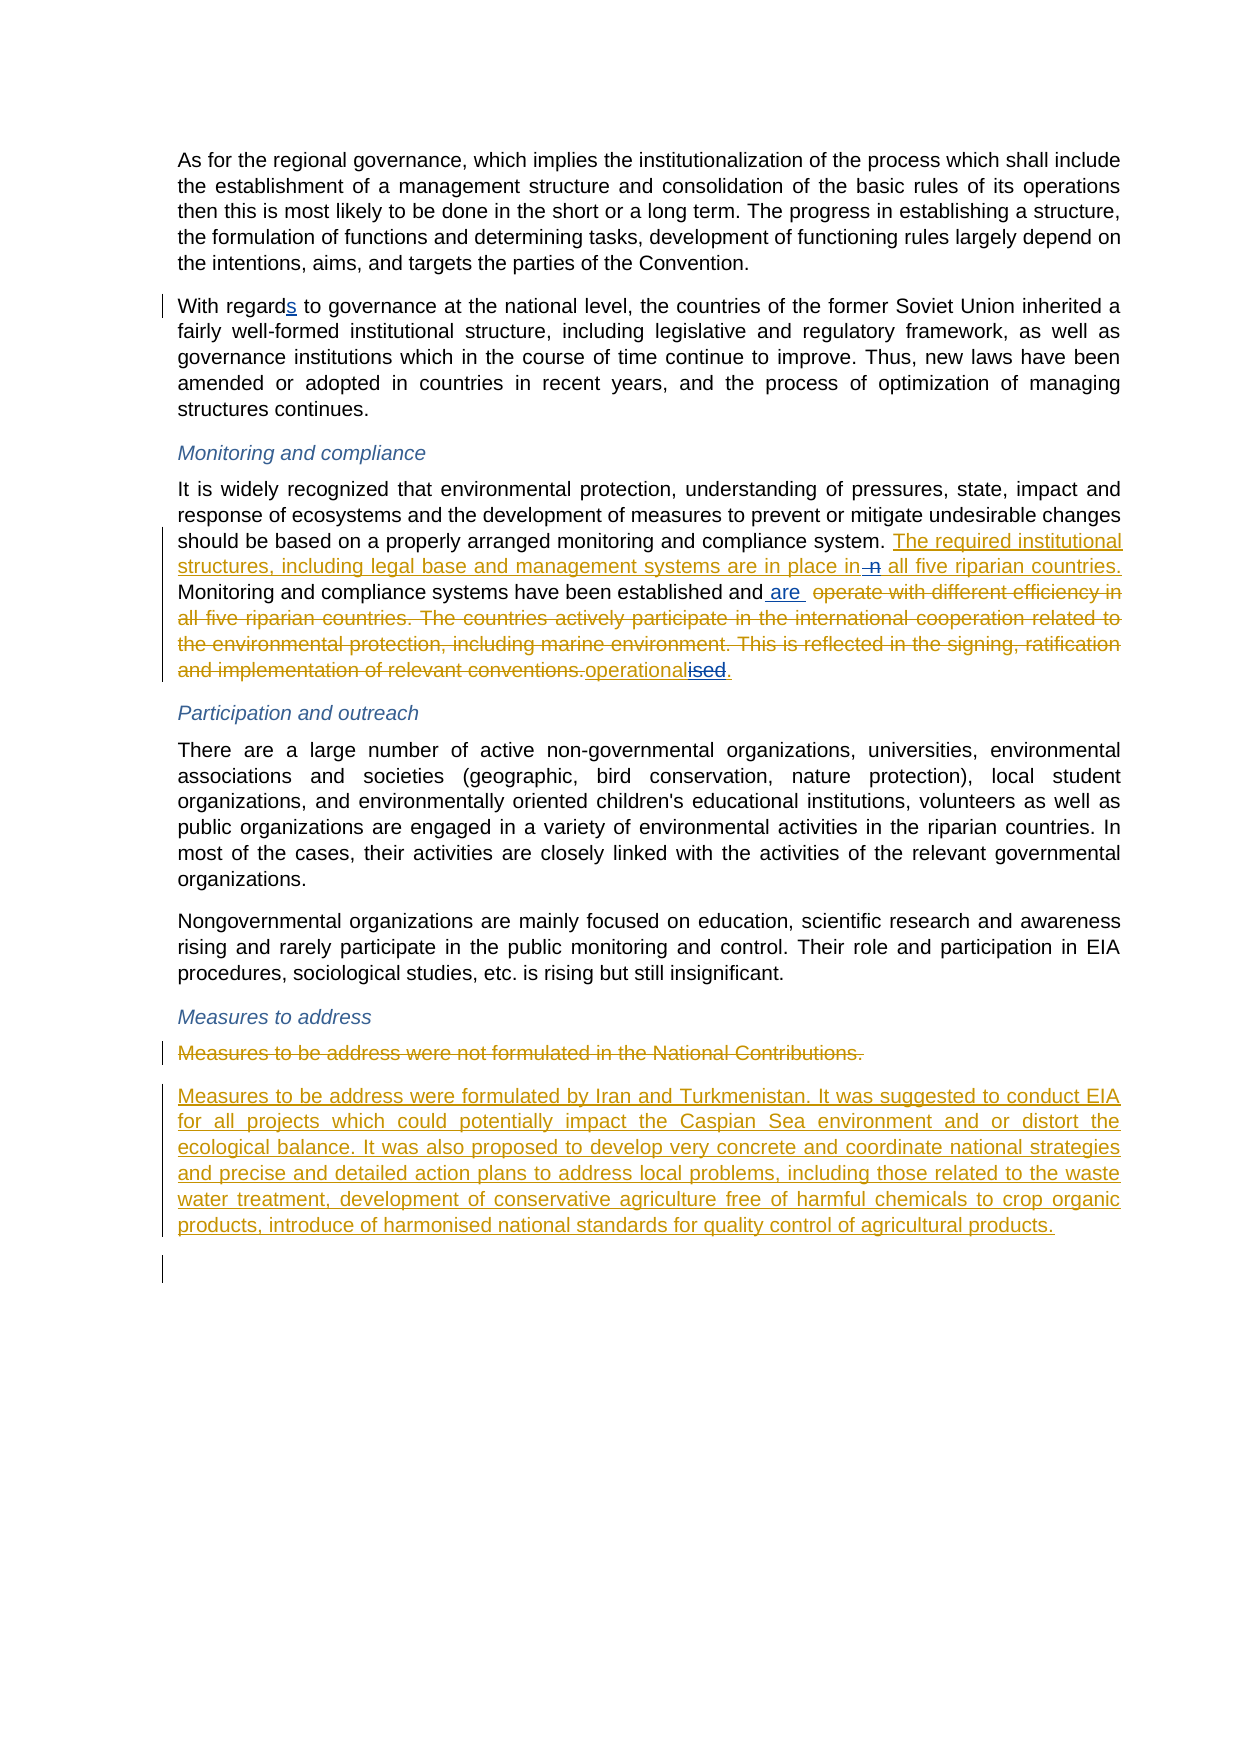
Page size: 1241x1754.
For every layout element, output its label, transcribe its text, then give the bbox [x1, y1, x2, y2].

text It is widely recognized that environmental protection, understanding of pressures, state, impact and response of ecosystems and the development of measures to prevent or mitigate undesirable changes should be based on a properly arranged monitoring and compliance system. Monitoring and compliance systems have been established and [177, 477, 1122, 619]
text Nongovernmental organizations are mainly focused on education, scientific research and awareness rising and rarely participate in the public monitoring and control. Their role and participation in EIA procedures, sociological studies, etc. is rising but still insignificant. [177, 909, 1122, 985]
subtitle Participation and outreach [177, 700, 1122, 725]
text As for the regional governance, which implies the institutionalization of the process which shall include the establishment of a management structure and consolidation of the basic rules of its operations then this is most likely to be done in the short or a long term. The progress in establishing a structure, the formulation of functions and determining tasks, development of functioning rules largely depend on the intentions, aims, and targets the parties of the Convention. [177, 148, 1122, 275]
subtitle Monitoring and compliance [177, 439, 1122, 464]
subtitle Measures to address [177, 1003, 1122, 1028]
text It is widely recognized that environmental protection, understanding of pressures, state, impact and response of ecosystems and the development of measures to prevent or mitigate undesirable changes should be based on a properly arranged monitoring and compliance system. Monitoring and compliance systems have been established and [177, 620, 1122, 682]
text There are a large number of active non-governmental organizations, universities, environmental associations and societies (geographic, bird conservation, nature protection), local student organizations, and environmentally oriented children's educational institutions, volunteers as well as public organizations are engaged in a variety of environmental activities in the riparian countries. In most of the cases, their activities are closely linked with the activities of the relevant governmental organizations. [177, 738, 1122, 891]
text With regard to governance at the national level, the countries of the former Soviet Union inherited a fairly well-formed institutional structure, including legislative and regulatory framework, as well as governance institutions which in the course of time continue to improve. Thus, new laws have been amended or adopted in countries in recent years, and the process of optimization of managing structures continues. [177, 293, 1122, 421]
